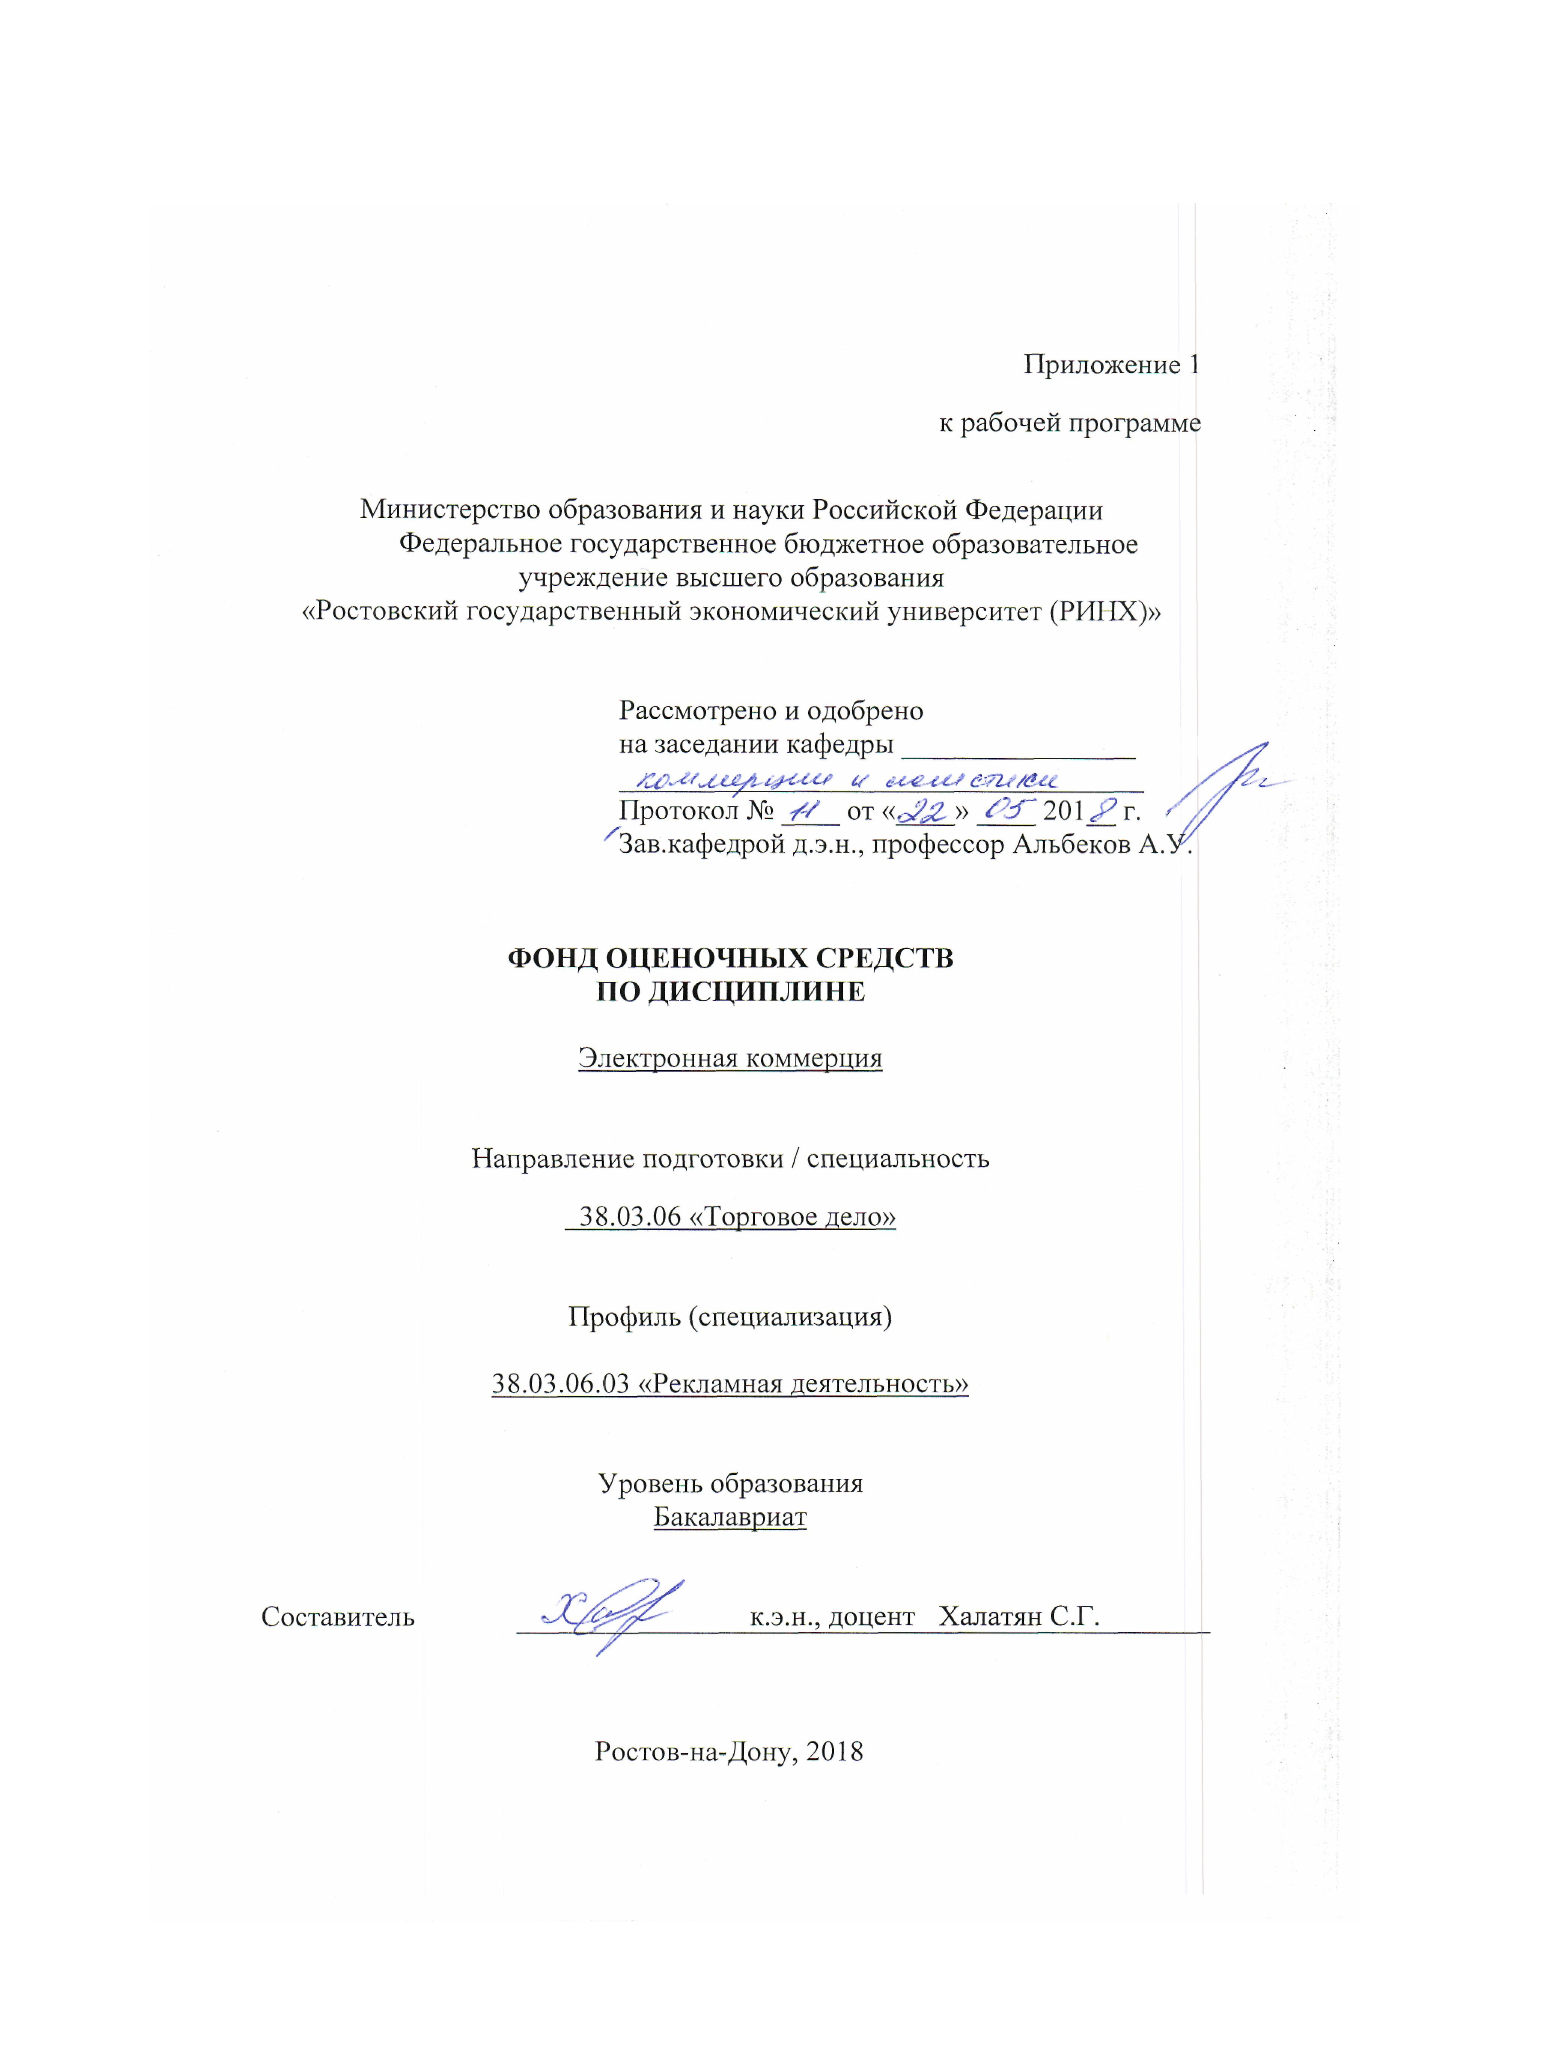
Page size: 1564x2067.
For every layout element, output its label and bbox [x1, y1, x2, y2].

picture [150, 203, 1362, 1923]
